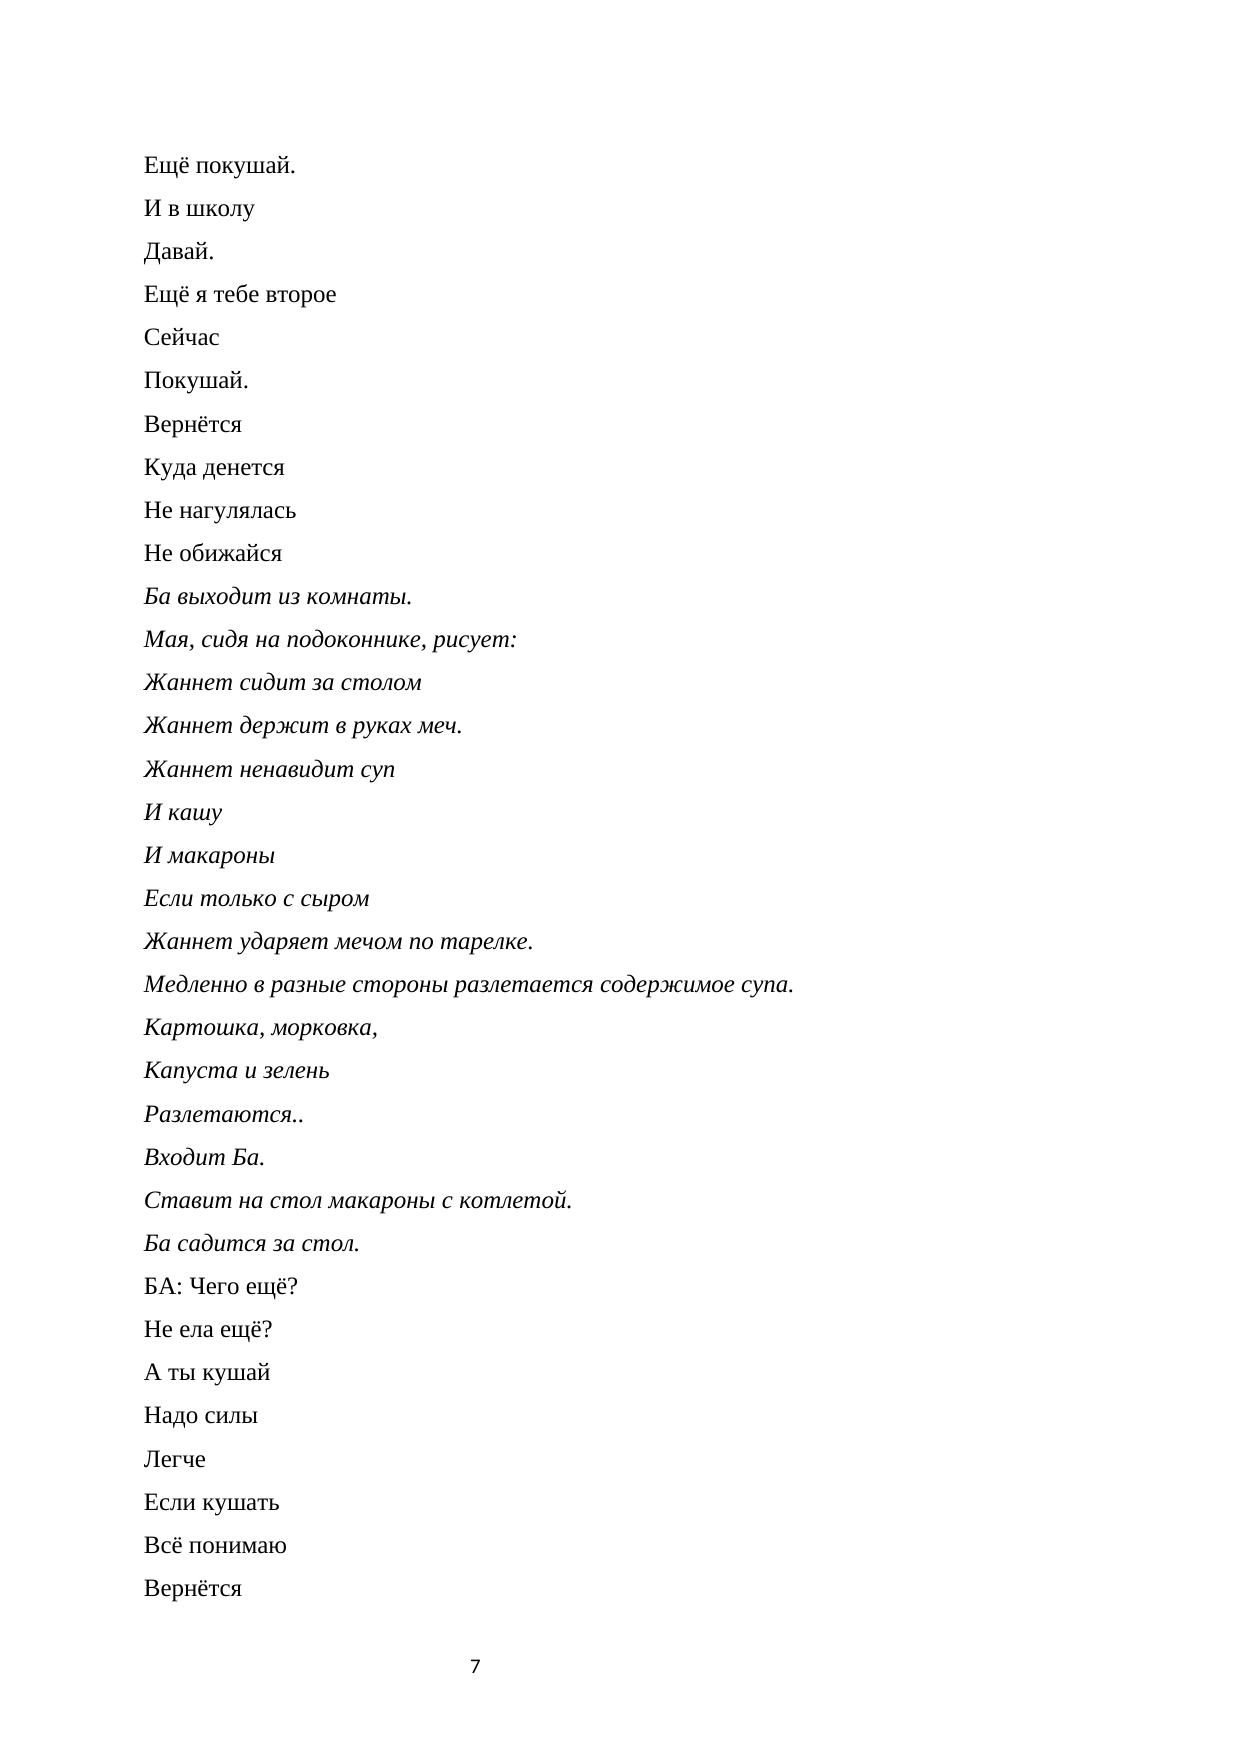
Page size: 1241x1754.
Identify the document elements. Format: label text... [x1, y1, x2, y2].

text Жаннет ударяет мечом по тарелке. [144, 926, 1053, 955]
text Ба выходит из комнаты. [144, 581, 1053, 610]
text Входит Ба. [144, 1142, 1053, 1171]
text Не обижайся [144, 538, 1053, 567]
text Разлетаются.. [144, 1099, 1053, 1127]
text Если кушать [144, 1487, 1053, 1516]
text Ба садится за стол. [144, 1228, 1053, 1257]
text И кашу [144, 797, 1053, 826]
text Жаннет сидит за столом [144, 667, 1053, 696]
text Покушай. [144, 366, 1053, 394]
text Сейчас [144, 322, 1053, 351]
text Всё понимаю [144, 1530, 1053, 1559]
text Медленно в разные стороны разлетается содержимое супа. [144, 969, 1053, 998]
text Жаннет держит в руках меч. [144, 711, 1053, 739]
text И макароны [144, 840, 1053, 869]
text Вернётся [144, 1573, 1053, 1602]
text И в школу [144, 193, 1053, 222]
text Капуста и зелень [144, 1056, 1053, 1084]
text Легче [144, 1444, 1053, 1472]
text Давай. [144, 236, 1053, 265]
text Не нагулялась [144, 495, 1053, 524]
text БА: Чего ещё? [144, 1271, 1053, 1300]
text Если только с сыром [144, 883, 1053, 912]
text Надо силы [144, 1401, 1053, 1429]
text Картошка, морковка, [144, 1012, 1053, 1041]
text Вернётся [144, 409, 1053, 437]
text Мая, сидя на подоконнике, рисует: [144, 624, 1053, 653]
text Ещё я тебе второе [144, 279, 1053, 308]
text Ставит на стол макароны с котлетой. [144, 1185, 1053, 1214]
text Не ела ещё? [144, 1314, 1053, 1343]
text А ты кушай [144, 1357, 1053, 1386]
text Жаннет ненавидит суп [144, 754, 1053, 782]
text Ещё покушай. [144, 150, 1053, 179]
text Куда денется [144, 452, 1053, 481]
